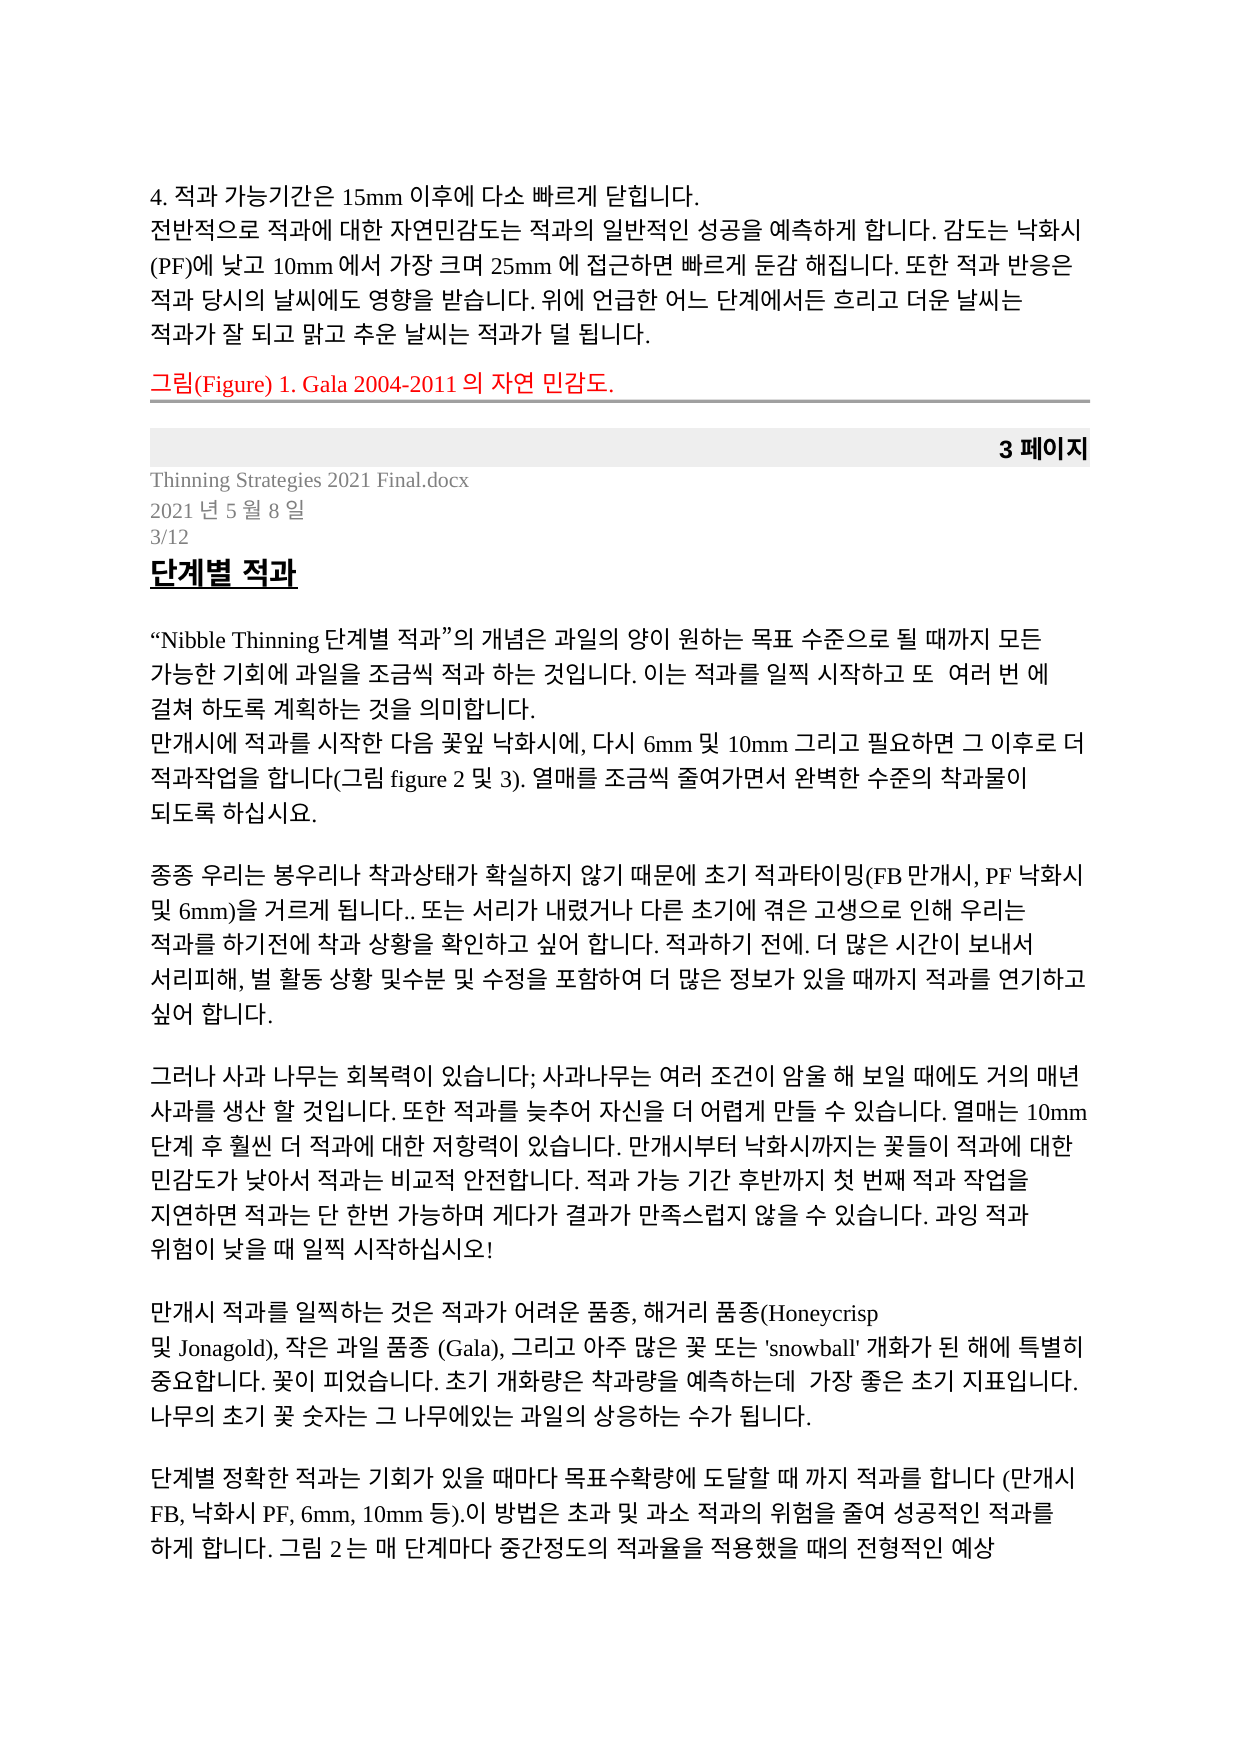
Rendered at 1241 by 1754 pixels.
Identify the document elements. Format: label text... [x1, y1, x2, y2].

text 그림(Figure) 1. Gala 2004-2011의 자연 민감도. [150, 365, 1090, 399]
text 2021 년 5 월 8 일 [150, 493, 1090, 524]
text 만개시에 적과를 시작한 다음 꽃잎 낙화시에, 다시 6mm 및 10mm 그리고 필요하면 그 이후로 더 적과작업을 합니다(그림figure 2 및 3). 열매를 조금씩 줄여가면서 완벽한 수준의 착과물이 되도록 하십시요. [150, 725, 1090, 829]
text 단계별 적과 [150, 549, 1090, 593]
text 및 Jonagold), 작은 과일 품종 (Gala), 그리고 아주 많은 꽃 또는 'snowball' 개화가 된 해에 특별히 중요합니다. 꽃이 피었습니다. 초기 개화량은 착과량을 예측하는데 가장 좋은 초기 지표입니다. 나무의 초기 꽃 숫자는 그 나무에있는 과일의 상응하는 수가 됩니다. [150, 1328, 1090, 1432]
text Thinning Strategies 2021 Final.docx [150, 467, 1090, 493]
text 만개시 적과를 일찍하는 것은 적과가 어려운 품종, 해거리 품종(Honeycrisp [150, 1293, 1090, 1328]
text 전반적으로 적과에 대한 자연민감도는 적과의 일반적인 성공을 예측하게 합니다. 감도는 낙화시(PF)에 낮고 10mm에서 가장 크며 25mm 에 접근하면 빠르게 둔감 해집니다. 또한 적과 반응은 적과 당시의 날씨에도 영향을 받습니다. 위에 언급한 어느 단계에서든 흐리고 더운 날씨는 적과가 잘 되고 맑고 추운 날씨는 적과가 덜 됩니다. [150, 212, 1090, 351]
text 3/12 [150, 524, 1090, 549]
text 그러나 사과 나무는 회복력이 있습니다; 사과나무는 여러 조건이 암울 해 보일 때에도 거의 매년 사과를 생산 할 것입니다. 또한 적과를 늦추어 자신을 더 어렵게 만들 수 있습니다. 열매는 10mm 단계 후 훨씬 더 적과에 대한 저항력이 있습니다. 만개시부터 낙화시까지는 꽃들이 적과에 대한 민감도가 낮아서 적과는 비교적 안전합니다. 적과 가능 기간 후반까지 첫 번째 적과 작업을 지연하면 적과는 단 한번 가능하며 게다가 결과가 만족스럽지 않을 수 있습니다. 과잉 적과 위험이 낮을 때 일찍 시작하십시오! [150, 1058, 1090, 1266]
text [150, 1460, 1090, 1564]
text 종종 우리는 봉우리나 착과상태가 확실하지 않기 때문에 초기 적과타이밍(FB만개시, PF 낙화시 및 6mm)을 거르게 됩니다.. 또는 서리가 내렸거나 다른 초기에 겪은 고생으로 인해 우리는 적과를 하기전에 착과 상황을 확인하고 싶어 합니다. 적과하기 전에. 더 많은 시간이 보내서 서리피해, 벌 활동 상황 및수분 및 수정을 포함하여 더 많은 정보가 있을 때까지 적과를 연기하고 싶어 합니다. [150, 857, 1090, 1030]
text 4. 적과 가능기간은 15mm 이후에 다소 빠르게 닫힙니다. [150, 177, 1090, 212]
text “Nibble Thinning단계별 적과”의 개념은 과일의 양이 원하는 목표 수준으로 될 때까지 모든 가능한 기회에 과일을 조금씩 적과 하는 것입니다. 이는 적과를 일찍 시작하고 또 여러 번 에 걸쳐 하도록 계획하는 것을 의미합니다. [150, 621, 1090, 725]
table_header 3 페이지 [150, 428, 1090, 467]
